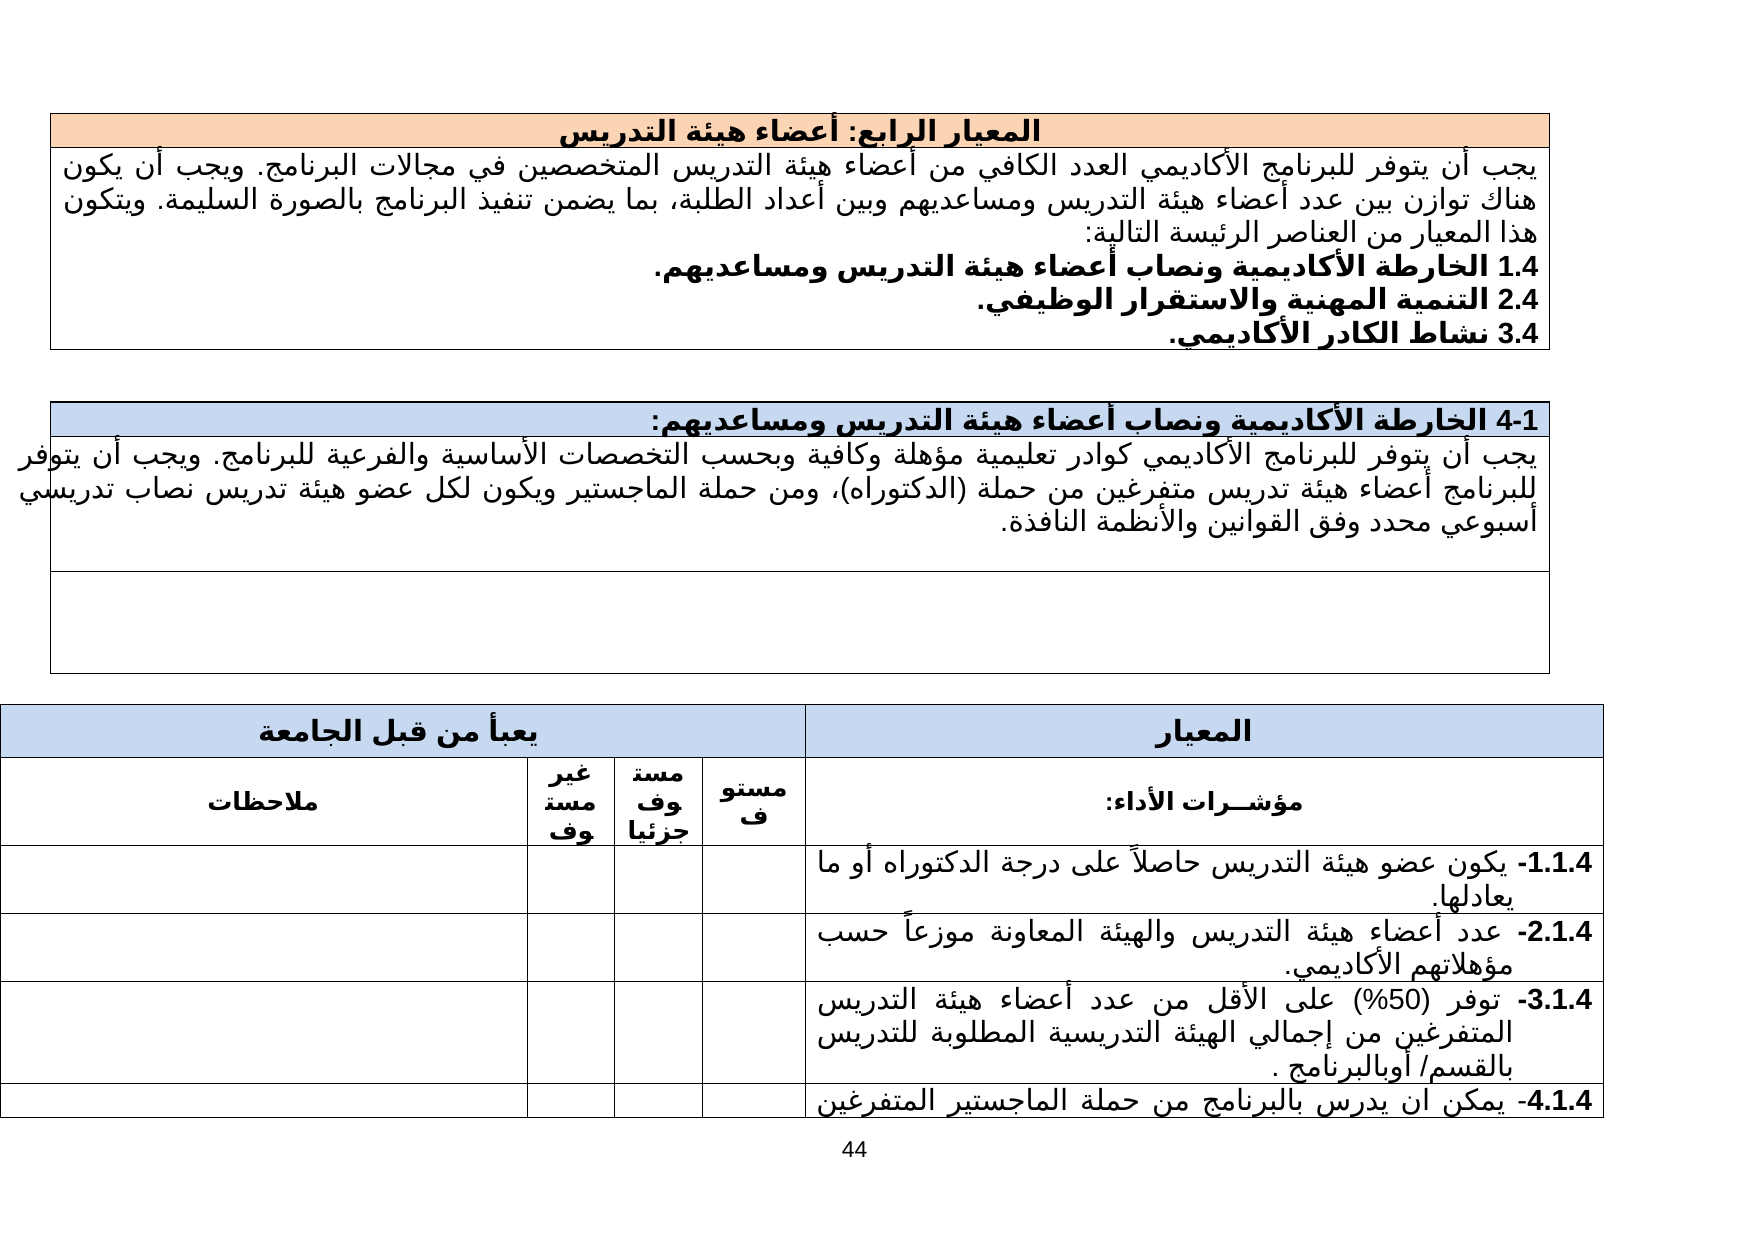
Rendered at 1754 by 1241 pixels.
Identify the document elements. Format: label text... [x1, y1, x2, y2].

table_cell 3.1.4- توفر (50%) على الأقل من عدد أعضاء هيئة التدريس المتفرغين من إجمالي الهيئة التدريسية المطلوبة للتدريس بالقسم/ أوبالبرنامج . [806, 982, 1603, 1082]
table_cell [615, 914, 702, 981]
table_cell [806, 1084, 1603, 1117]
table_cell [703, 1084, 805, 1117]
table_cell [1, 914, 527, 981]
table_cell [615, 982, 702, 1082]
table_cell [1, 982, 527, 1082]
table_cell [615, 846, 702, 913]
table_cell [528, 914, 614, 981]
table_cell يجب أن يتوفر للبرنامج الأكاديمي كوادر تعليمية مؤهلة وكافية وبحسب التخصصات الأساسية والفرعية للبرنامج. ويجب أن يتوفر للبرنامج أعضاء هيئة تدريس متفرغين من حملة (الدكتوراه)، ومن حملة الماجستير ويكون لكل عضو هيئة تدريس نصاب تدريسي أسبوعي محدد وفق القوانين والأنظمة النافذة. [51, 437, 1549, 571]
table_cell مستوف [703, 758, 805, 844]
table_cell [1, 846, 527, 913]
table_cell يجب أن يتوفر للبرنامج الأكاديمي العدد الكافي من أعضاء هيئة التدريس المتخصصين في مجالات البرنامج. ويجب أن يكون هناك توازن بين عدد أعضاء هيئة التدريس ومساعديهم وبين أعداد الطلبة، بما يضمن تنفيذ البرنامج بالصورة السليمة. ويتكون هذا المعيار من العناصر الرئيسة التالية: 1.4 الخارطة الأكاديمية ونصاب أعضاء هيئة التدريس ومساعديهم. 2.4 التنمية المهنية والاستقرار الوظيفي. 3.4 نشاط الكادر الأكاديمي. [51, 148, 1549, 349]
table_cell ملاحظات [1, 758, 527, 844]
table_header المعيار [806, 705, 1603, 757]
table_cell [528, 846, 614, 913]
table_cell مؤشــرات الأداء: [806, 758, 1603, 844]
table_cell [1, 1084, 527, 1117]
table_cell [703, 846, 805, 913]
table_cell غير مستوف [528, 758, 614, 844]
table_cell مستوف جزئيا [615, 758, 702, 844]
table_header يعبأ من قبل الجامعة [1, 705, 805, 757]
table_cell [615, 1084, 702, 1117]
table_header المعيار الرابع: أعضاء هيئة التدريس [51, 114, 1549, 147]
table_cell [528, 982, 614, 1082]
table_cell [703, 982, 805, 1082]
table_cell [51, 572, 1549, 673]
table_cell 1.1.4- يكون عضو هيئة التدريس حاصلاً على درجة الدكتوراه أو ما يعادلها. [806, 846, 1603, 913]
table_header 4-1 الخارطة الأكاديمية ونصاب أعضاء هيئة التدريس ومساعديهم: [51, 403, 1549, 436]
table_cell [703, 914, 805, 981]
table_cell 2.1.4- عدد أعضاء هيئة التدريس والهيئة المعاونة موزعاً حسب مؤهلاتهم الأكاديمي. [806, 914, 1603, 981]
table_cell [528, 1084, 614, 1117]
